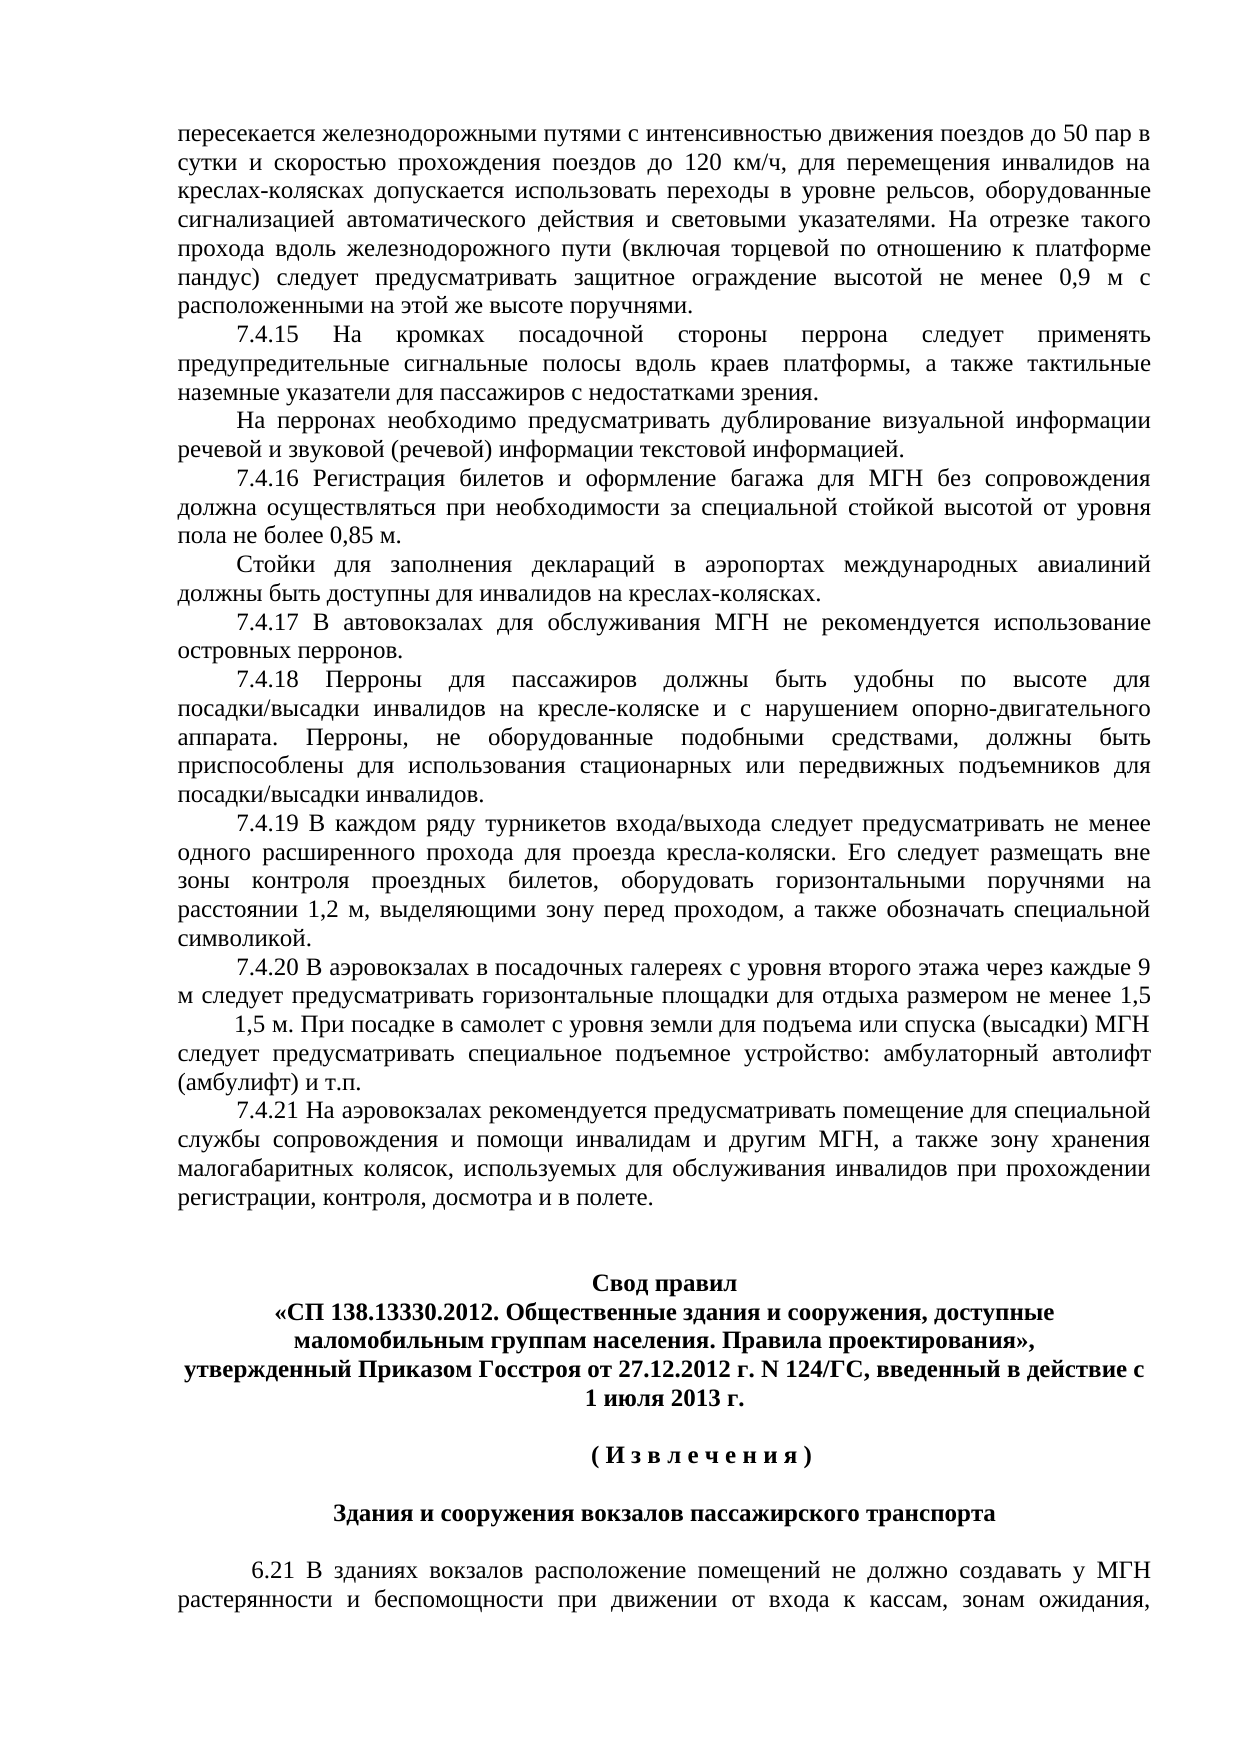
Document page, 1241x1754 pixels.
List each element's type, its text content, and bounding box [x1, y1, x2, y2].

subtitle Здания и сооружения вокзалов пассажирского транспорта [177, 1498, 1152, 1527]
text ( И з в л е ч е н и я ) [177, 1441, 1152, 1469]
text 7.4.16 Регистрация билетов и оформление багажа для МГН без сопровождения должна осуществляться при необходимости за специальной стойкой высотой от уровня пола не более 0,85 м. [177, 463, 1152, 549]
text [177, 1556, 1152, 1613]
text 7.4.15 На кромках посадочной стороны перрона следует применять предупредительные сигнальные полосы вдоль краев платформы, а также тактильные наземные указатели для пассажиров с недостатками зрения. [177, 319, 1152, 406]
text 7.4.20 В аэровокзалах в посадочных галереях с уровня второго этажа через каждые 9 м следует предусматривать горизонтальные площадки для отдыха размером не менее 1,51,5 м. При посадке в самолет с уровня земли для подъема или спуска (высадки) МГН следует предусматривать специальное подъемное устройство: амбулаторный автолифт (амбулифт) и т.п. [177, 952, 1152, 1096]
text 7.4.17 В автовокзалах для обслуживания МГН не рекомендуется использование островных перронов. [177, 607, 1152, 664]
text На перронах необходимо предусматривать дублирование визуальной информации речевой и звуковой (речевой) информации текстовой информацией. [177, 406, 1152, 463]
text 7.4.21 На аэровокзалах рекомендуется предусматривать помещение для специальной службы сопровождения и помощи инвалидам и другим МГН, а также зону хранения малогабаритных колясок, используемых для обслуживания инвалидов при прохождении регистрации, контроля, досмотра и в полете. [177, 1096, 1152, 1211]
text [177, 118, 1152, 319]
text 7.4.18 Перроны для пассажиров должны быть удобны по высоте для посадки/высадки инвалидов на кресле-коляске и с нарушением опорно-двигательного аппарата. Перроны, не оборудованные подобными средствами, должны быть приспособлены для использования стационарных или передвижных подъемников для посадки/высадки инвалидов. [177, 664, 1152, 808]
text утвержденный Приказом Госстроя от 27.12.2012 г. N 124/ГС, введенный в действие с 1 июля 2013 г. [177, 1354, 1152, 1412]
text Свод правил [177, 1268, 1152, 1297]
text Стойки для заполнения деклараций в аэропортах международных авиалиний должны быть доступны для инвалидов на креслах-колясках. [177, 549, 1152, 607]
text 7.4.19 В каждом ряду турникетов входа/выхода следует предусматривать не менее одного расширенного прохода для проезда кресла-коляски. Его следует размещать вне зоны контроля проездных билетов, оборудовать горизонтальными поручнями на расстоянии 1,2 м, выделяющими зону перед проходом, а также обозначать специальной символикой. [177, 808, 1152, 952]
text «СП 138.13330.2012. Общественные здания и сооружения, доступные маломобильным группам населения. Правила проектирования», [177, 1297, 1152, 1354]
